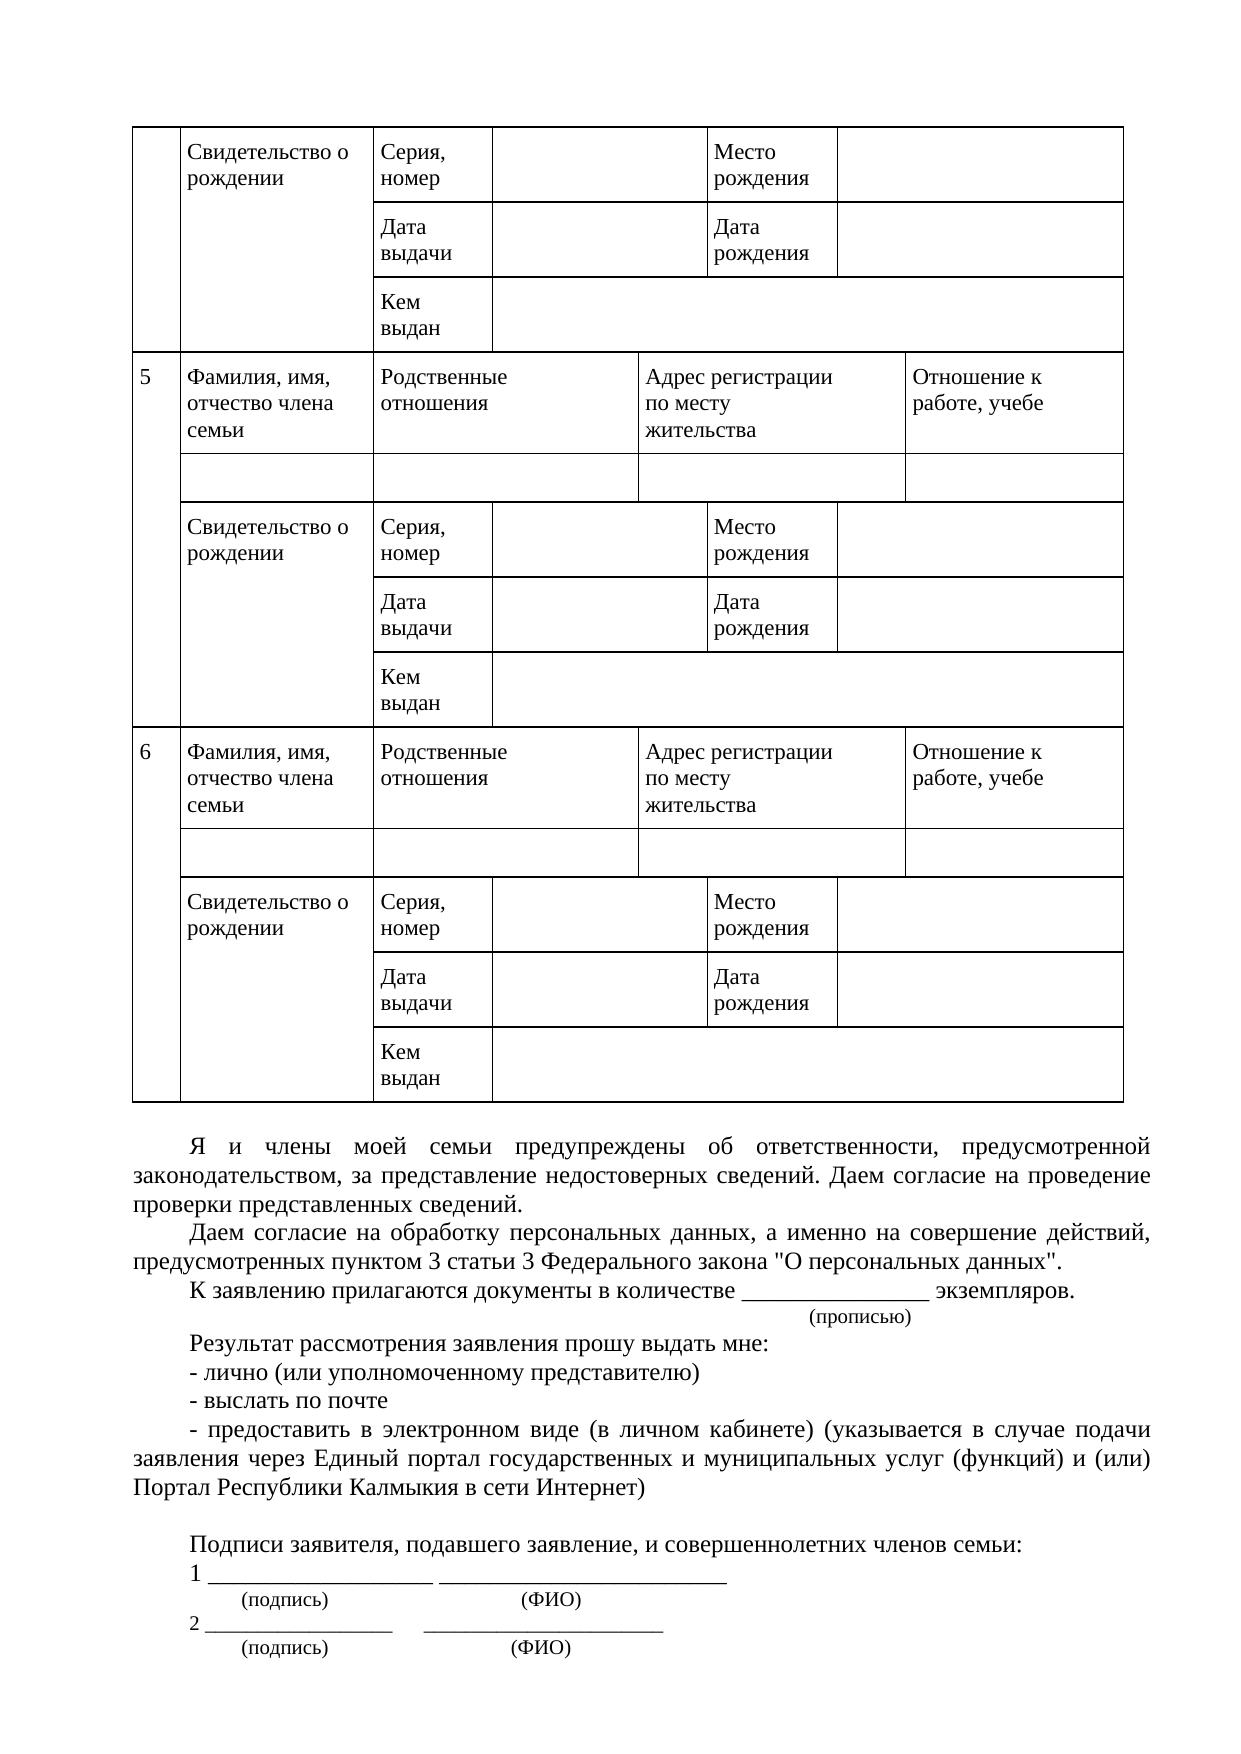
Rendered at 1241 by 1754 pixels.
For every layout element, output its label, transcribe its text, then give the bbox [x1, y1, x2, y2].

text К заявлению прилагаются документы в количестве _______________ экземпляров. [133, 1275, 1152, 1304]
table_cell Место рождения [708, 128, 837, 201]
table_cell Кем выдан [374, 1028, 492, 1101]
table_cell 5 [133, 353, 180, 726]
text (подпись) (ФИО) [133, 1635, 1152, 1659]
table_cell Дата выдачи [374, 203, 492, 276]
table_cell Адрес регистрации по месту жительства [639, 353, 905, 453]
table_cell [493, 278, 1123, 351]
table_cell [374, 454, 638, 501]
table_cell [838, 953, 1123, 1026]
table_cell [838, 878, 1123, 951]
table_cell Кем выдан [374, 278, 492, 351]
text - предоставить в электронном виде (в личном кабинете) (указывается в случае подачи заявления через Единый портал государственных и муниципальных услуг (функций) и (или) Портал Республики Калмыкия в сети Интернет) [133, 1414, 1152, 1500]
table_cell Серия, номер [374, 878, 492, 951]
table_cell [181, 454, 373, 501]
table_cell [493, 653, 1123, 726]
table_cell Серия, номер [374, 503, 492, 576]
text 1 __________________ _______________________ [133, 1558, 1152, 1587]
table_cell [374, 829, 638, 876]
text - выслать по почте [133, 1385, 1152, 1414]
text 2 __________________ _______________________ [133, 1611, 1152, 1635]
text Подписи заявителя, подавшего заявление, и совершеннолетних членов семьи: [133, 1529, 1152, 1558]
table_cell [838, 203, 1123, 276]
table_cell [493, 128, 707, 201]
table_cell [493, 203, 707, 276]
table_cell 6 [133, 728, 180, 1101]
text (подпись) (ФИО) [133, 1587, 1152, 1611]
table_cell [493, 503, 707, 576]
table_cell Дата рождения [708, 953, 837, 1026]
table_cell [906, 829, 1123, 876]
table_cell Дата выдачи [374, 578, 492, 651]
table_cell Отношение к работе, учебе [906, 728, 1123, 828]
table_cell Фамилия, имя, отчество члена семьи [181, 728, 373, 828]
table_cell Родственные отношения [374, 728, 638, 828]
text Даем согласие на обработку персональных данных, а именно на совершение действий, предусмотренных пунктом 3 статьи 3 Федерального закона "О персональных данных". [133, 1217, 1152, 1275]
table_cell [181, 829, 373, 876]
table_cell [493, 1028, 1123, 1101]
table_cell Адрес регистрации по месту жительства [639, 728, 905, 828]
table_cell [639, 454, 905, 501]
table_cell Свидетельство о рождении [181, 503, 373, 726]
text Я и члены моей семьи предупреждены об ответственности, предусмотренной законодательством, за представление недостоверных сведений. Даем согласие на проведение проверки представленных сведений. [133, 1131, 1152, 1217]
table_cell Дата выдачи [374, 953, 492, 1026]
table_cell Кем выдан [374, 653, 492, 726]
table_cell [838, 578, 1123, 651]
table_cell [493, 878, 707, 951]
table_cell [838, 128, 1123, 201]
table_cell [906, 454, 1123, 501]
table_cell Серия, номер [374, 128, 492, 201]
table_cell Дата рождения [708, 578, 837, 651]
table_cell [639, 829, 905, 876]
table_cell Свидетельство о рождении [181, 878, 373, 1101]
text - лично (или уполномоченному представителю) [133, 1357, 1152, 1385]
table_cell Фамилия, имя, отчество члена семьи [181, 353, 373, 453]
text Результат рассмотрения заявления прошу выдать мне: [133, 1328, 1152, 1357]
table_cell Место рождения [708, 503, 837, 576]
table_cell Отношение к работе, учебе [906, 353, 1123, 453]
text (прописью) [133, 1304, 1152, 1328]
table_cell Родственные отношения [374, 353, 638, 453]
table_cell [493, 953, 707, 1026]
table_cell Свидетельство о рождении [181, 128, 373, 351]
table_cell [838, 503, 1123, 576]
table_cell Дата рождения [708, 203, 837, 276]
table_cell Место рождения [708, 878, 837, 951]
table_cell [493, 578, 707, 651]
